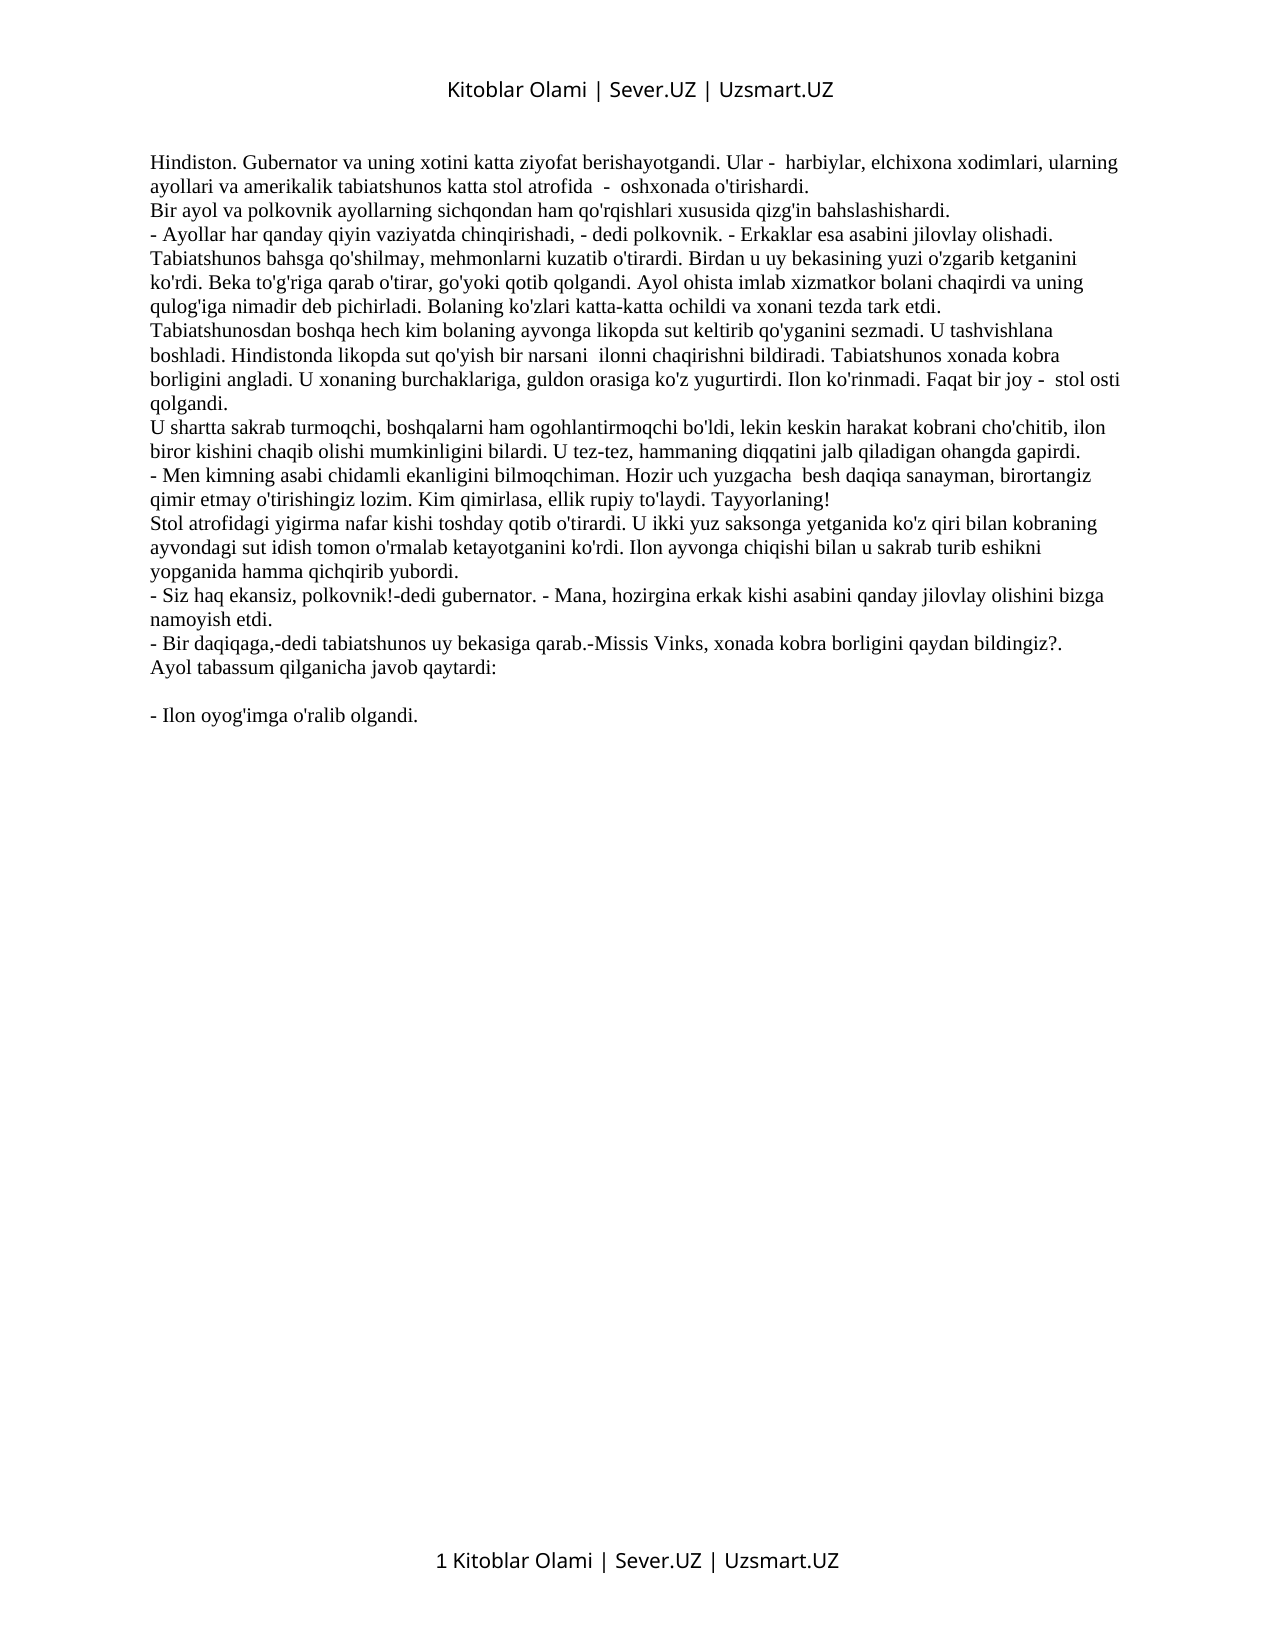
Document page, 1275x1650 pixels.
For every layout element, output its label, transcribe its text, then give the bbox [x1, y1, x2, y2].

text - Siz haq ekansiz, polkovnik!-dedi gubernator. - Mana, hozirgina erkak kishi asabini qanday jilovlay olishini bizga namoyish etdi. [150, 583, 1125, 631]
text Tabiatshunos bahsga qo'shilmay, mehmonlarni kuzatib o'tirardi. Birdan u uy bekasining yuzi o'zgarib ketganini ko'rdi. Beka to'g'riga qarab o'tirar, go'yoki qotib qolgandi. Ayol ohista imlab xizmatkor bolani chaqirdi va uning qulog'iga nimadir deb pichirladi. Bolaning ko'zlari katta-katta ochildi va xonani tezda tark etdi. [150, 246, 1125, 318]
text Tabiatshunosdan boshqa hech kim bolaning ayvonga likopda sut keltirib qo'yganini sezmadi. U tashvishlana boshladi. Hindistonda likopda sut qo'yish bir narsani ilonni chaqirishni bildiradi. Tabiatshunos xonada kobra borligini angladi. U xonaning burchaklariga, guldon orasiga ko'z yugurtirdi. Ilon ko'rinmadi. Faqat bir joy - stol osti qolgandi. [150, 318, 1125, 415]
text Bir ayol va polkovnik ayollarning sichqondan ham qo'rqishlari xususida qizg'in bahslashishardi. [150, 198, 1125, 222]
text - Ilon oyog'imga o'ralib olgandi. [150, 703, 1125, 727]
text - Ayollar har qanday qiyin vaziyatda chinqirishadi, - dedi polkovnik. - Erkaklar esa asabini jilovlay olishadi. [150, 222, 1125, 246]
text Hindiston. Gubernator va uning xotini katta ziyofat berishayotgandi. Ular - harbiylar, elchixona xodimlari, ularning ayollari va amerikalik tabiatshunos katta stol atrofida - oshxonada o'tirishardi. [150, 150, 1125, 198]
text U shartta sakrab turmoqchi, boshqalarni ham ogohlantirmoqchi bo'ldi, lekin keskin harakat kobrani cho'chitib, ilon biror kishini chaqib olishi mumkinligini bilardi. U tez-tez, hammaning diqqatini jalb qiladigan ohangda gapirdi. [150, 415, 1125, 463]
text Ayol tabassum qilganicha javob qaytardi: [150, 655, 1125, 679]
text - Bir daqiqaga,-dedi tabiatshunos uy bekasiga qarab.-Missis Vinks, xonada kobra borligini qaydan bildingiz?. [150, 631, 1125, 655]
text - Men kimning asabi chidamli ekanligini bilmoqchiman. Hozir uch yuzgacha besh daqiqa sanayman, birortangiz qimir etmay o'tirishingiz lozim. Kim qimirlasa, ellik rupiy to'laydi. Tayyorlaning! [150, 463, 1125, 511]
text Stol atrofidagi yigirma nafar kishi toshday qotib o'tirardi. U ikki yuz saksonga yetganida ko'z qiri bilan kobraning ayvondagi sut idish tomon o'rmalab ketayotganini ko'rdi. Ilon ayvonga chiqishi bilan u sakrab turib eshikni yopganida hamma qichqirib yubordi. [150, 511, 1125, 583]
